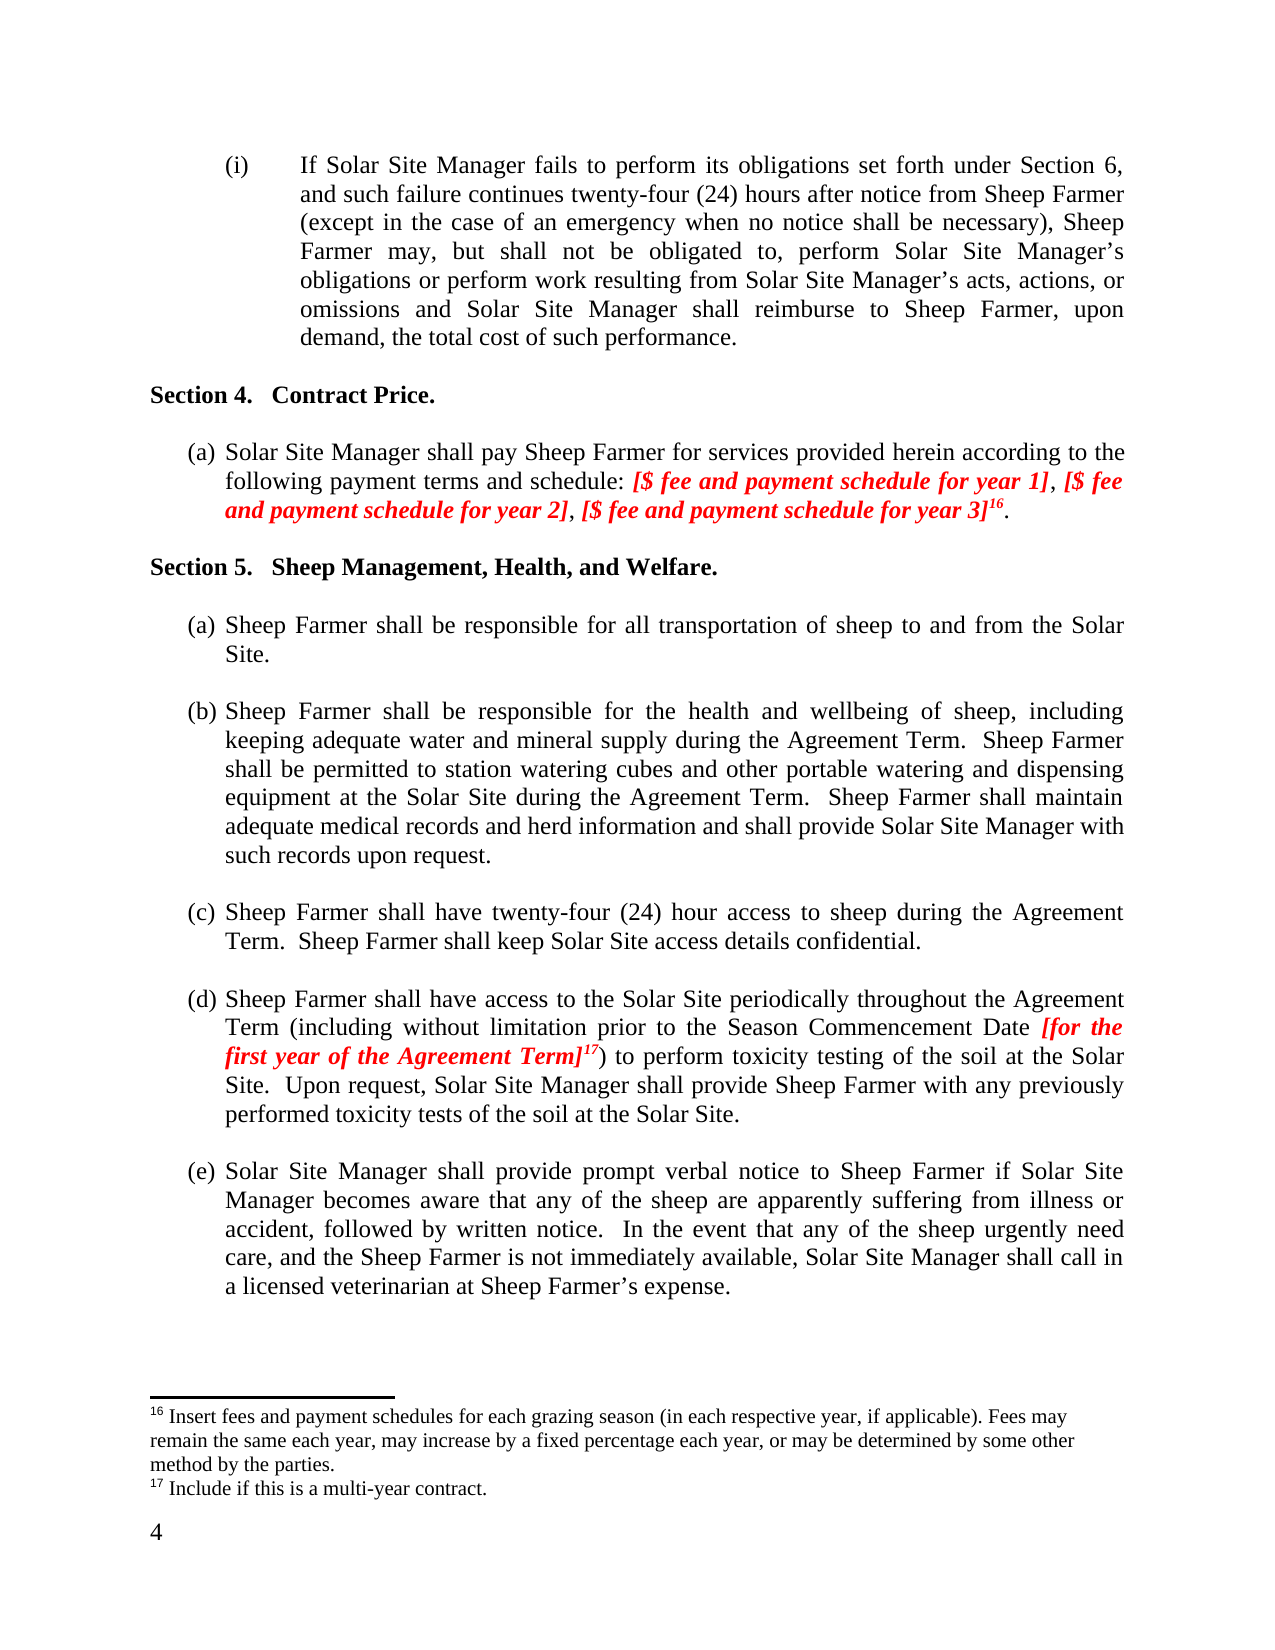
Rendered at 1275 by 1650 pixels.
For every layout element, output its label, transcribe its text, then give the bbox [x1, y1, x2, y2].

list Solar Site Manager shall pay Sheep Farmer for services provided herein according to the following payment terms and schedule: [$ fee and payment schedule for year 1], [$ fee and payment schedule for year 2], [$ fee and payment schedule for year 3]. [187, 437, 1125, 524]
text Section 4. Contract Price. [150, 380, 1125, 409]
list Sheep Farmer shall be responsible for all transportation of sheep to and from the Solar Site. [187, 610, 1125, 667]
list Sheep Farmer shall have access to the Solar Site periodically throughout the Agreement Term (including without limitation prior to the Season Commencement Date [for the first year of the Agreement Term]) to perform toxicity testing of the soil at the Solar Site. Upon request, Solar Site Manager shall provide Sheep Farmer with any previously performed toxicity tests of the soil at the Solar Site. [187, 984, 1125, 1127]
list Sheep Farmer shall have twenty-four (24) hour access to sheep during the Agreement Term. Sheep Farmer shall keep Solar Site access details confidential. [187, 897, 1125, 955]
list Sheep Farmer shall be responsible for the health and wellbeing of sheep, including keeping adequate water and mineral supply during the Agreement Term. Sheep Farmer shall be permitted to station watering cubes and other portable watering and dispensing equipment at the Solar Site during the Agreement Term. Sheep Farmer shall maintain adequate medical records and herd information and shall provide Solar Site Manager with such records upon request. [187, 696, 1125, 869]
list If Solar Site Manager fails to perform its obligations set forth under Section 6, and such failure continues twenty-four (24) hours after notice from Sheep Farmer (except in the case of an emergency when no notice shall be necessary), Sheep Farmer may, but shall not be obligated to, perform Solar Site Manager’s obligations or perform work resulting from Solar Site Manager’s acts, actions, or omissions and Solar Site Manager shall reimburse to Sheep Farmer, upon demand, the total cost of such performance. [225, 150, 1125, 351]
text Section 5. Sheep Management, Health, and Welfare. [150, 552, 1125, 581]
list Solar Site Manager shall provide prompt verbal notice to Sheep Farmer if Solar Site Manager becomes aware that any of the sheep are apparently suffering from illness or accident, followed by written notice. In the event that any of the sheep urgently need care, and the Sheep Farmer is not immediately available, Solar Site Manager shall call in a licensed veterinarian at Sheep Farmer’s expense. [187, 1156, 1125, 1300]
